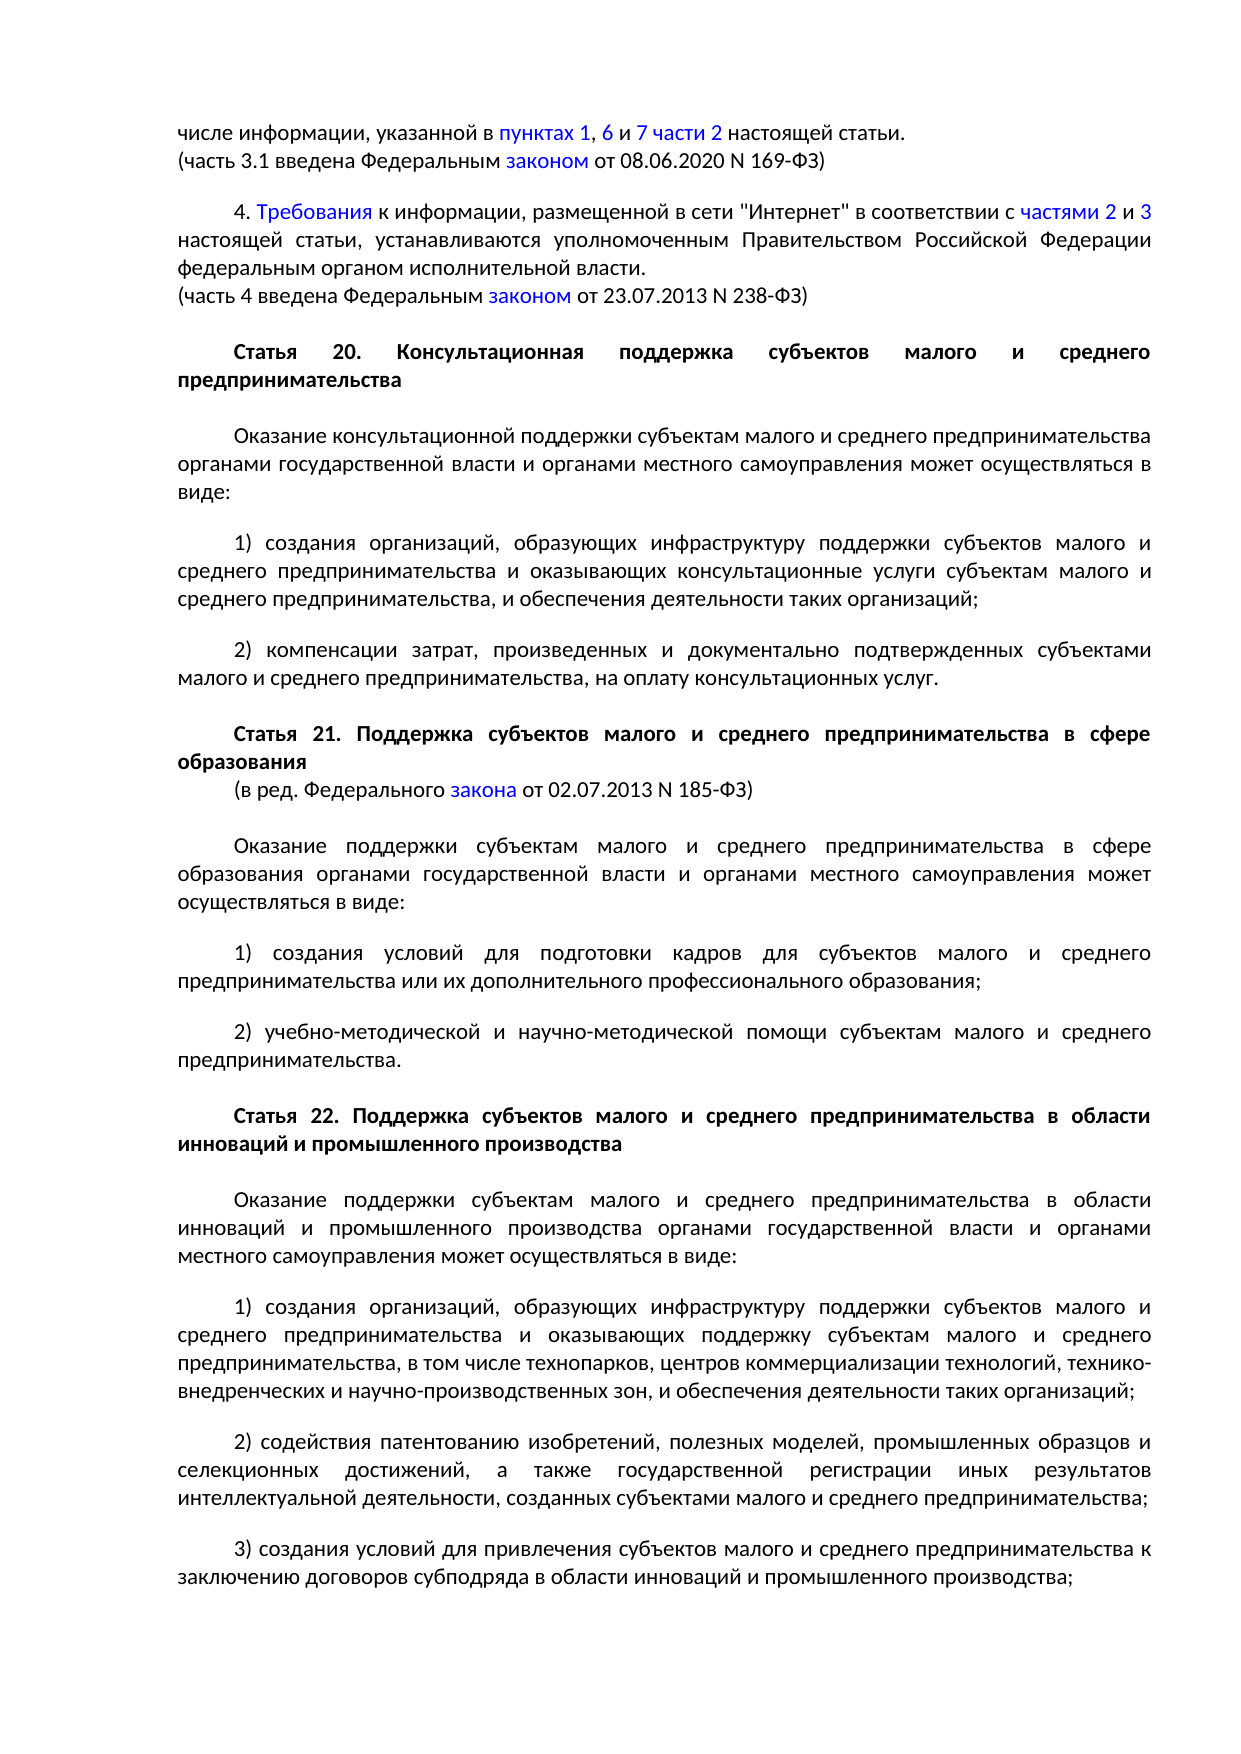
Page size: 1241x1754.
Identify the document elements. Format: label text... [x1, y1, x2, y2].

text 1) создания условий для подготовки кадров для субъектов малого и среднего предпринимательства или их дополнительного профессионального образования; [177, 938, 1152, 994]
text Оказание консультационной поддержки субъектам малого и среднего предпринимательства органами государственной власти и органами местного самоуправления может осуществляться в виде: [177, 421, 1152, 505]
text Оказание поддержки субъектам малого и среднего предпринимательства в сфере образования органами государственной власти и органами местного самоуправления может осуществляться в виде: [177, 831, 1152, 915]
text 2) компенсации затрат, произведенных и документально подтвержденных субъектами малого и среднего предпринимательства, на оплату консультационных услуг. [177, 635, 1152, 691]
title Статья 22. Поддержка субъектов малого и среднего предпринимательства в области инноваций и промышленного производства [177, 1101, 1152, 1157]
title Статья 20. Консультационная поддержка субъектов малого и среднего предпринимательства [177, 337, 1152, 393]
text (часть 3.1 введена Федеральным законом от 08.06.2020 N 169-ФЗ) [177, 146, 1152, 174]
text 4. Требования к информации, размещенной в сети "Интернет" в соответствии с частями 2 и 3 настоящей статьи, устанавливаются уполномоченным Правительством Российской Федерации федеральным органом исполнительной власти. [177, 197, 1152, 281]
text 3) создания условий для привлечения субъектов малого и среднего предпринимательства к заключению договоров субподряда в области инноваций и промышленного производства; [177, 1534, 1152, 1590]
text (часть 4 введена Федеральным законом от 23.07.2013 N 238-ФЗ) [177, 281, 1152, 309]
text (в ред. Федерального закона от 02.07.2013 N 185-ФЗ) [177, 775, 1152, 803]
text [177, 118, 1152, 146]
text Оказание поддержки субъектам малого и среднего предпринимательства в области инноваций и промышленного производства органами государственной власти и органами местного самоуправления может осуществляться в виде: [177, 1185, 1152, 1269]
text 1) создания организаций, образующих инфраструктуру поддержки субъектов малого и среднего предпринимательства и оказывающих поддержку субъектам малого и среднего предпринимательства, в том числе технопарков, центров коммерциализации технологий, технико-внедренческих и научно-производственных зон, и обеспечения деятельности таких организаций; [177, 1292, 1152, 1404]
text 2) учебно-методической и научно-методической помощи субъектам малого и среднего предпринимательства. [177, 1017, 1152, 1073]
text 2) содействия патентованию изобретений, полезных моделей, промышленных образцов и селекционных достижений, а также государственной регистрации иных результатов интеллектуальной деятельности, созданных субъектами малого и среднего предпринимательства; [177, 1427, 1152, 1511]
title Статья 21. Поддержка субъектов малого и среднего предпринимательства в сфере образования [177, 719, 1152, 775]
text 1) создания организаций, образующих инфраструктуру поддержки субъектов малого и среднего предпринимательства и оказывающих консультационные услуги субъектам малого и среднего предпринимательства, и обеспечения деятельности таких организаций; [177, 528, 1152, 612]
